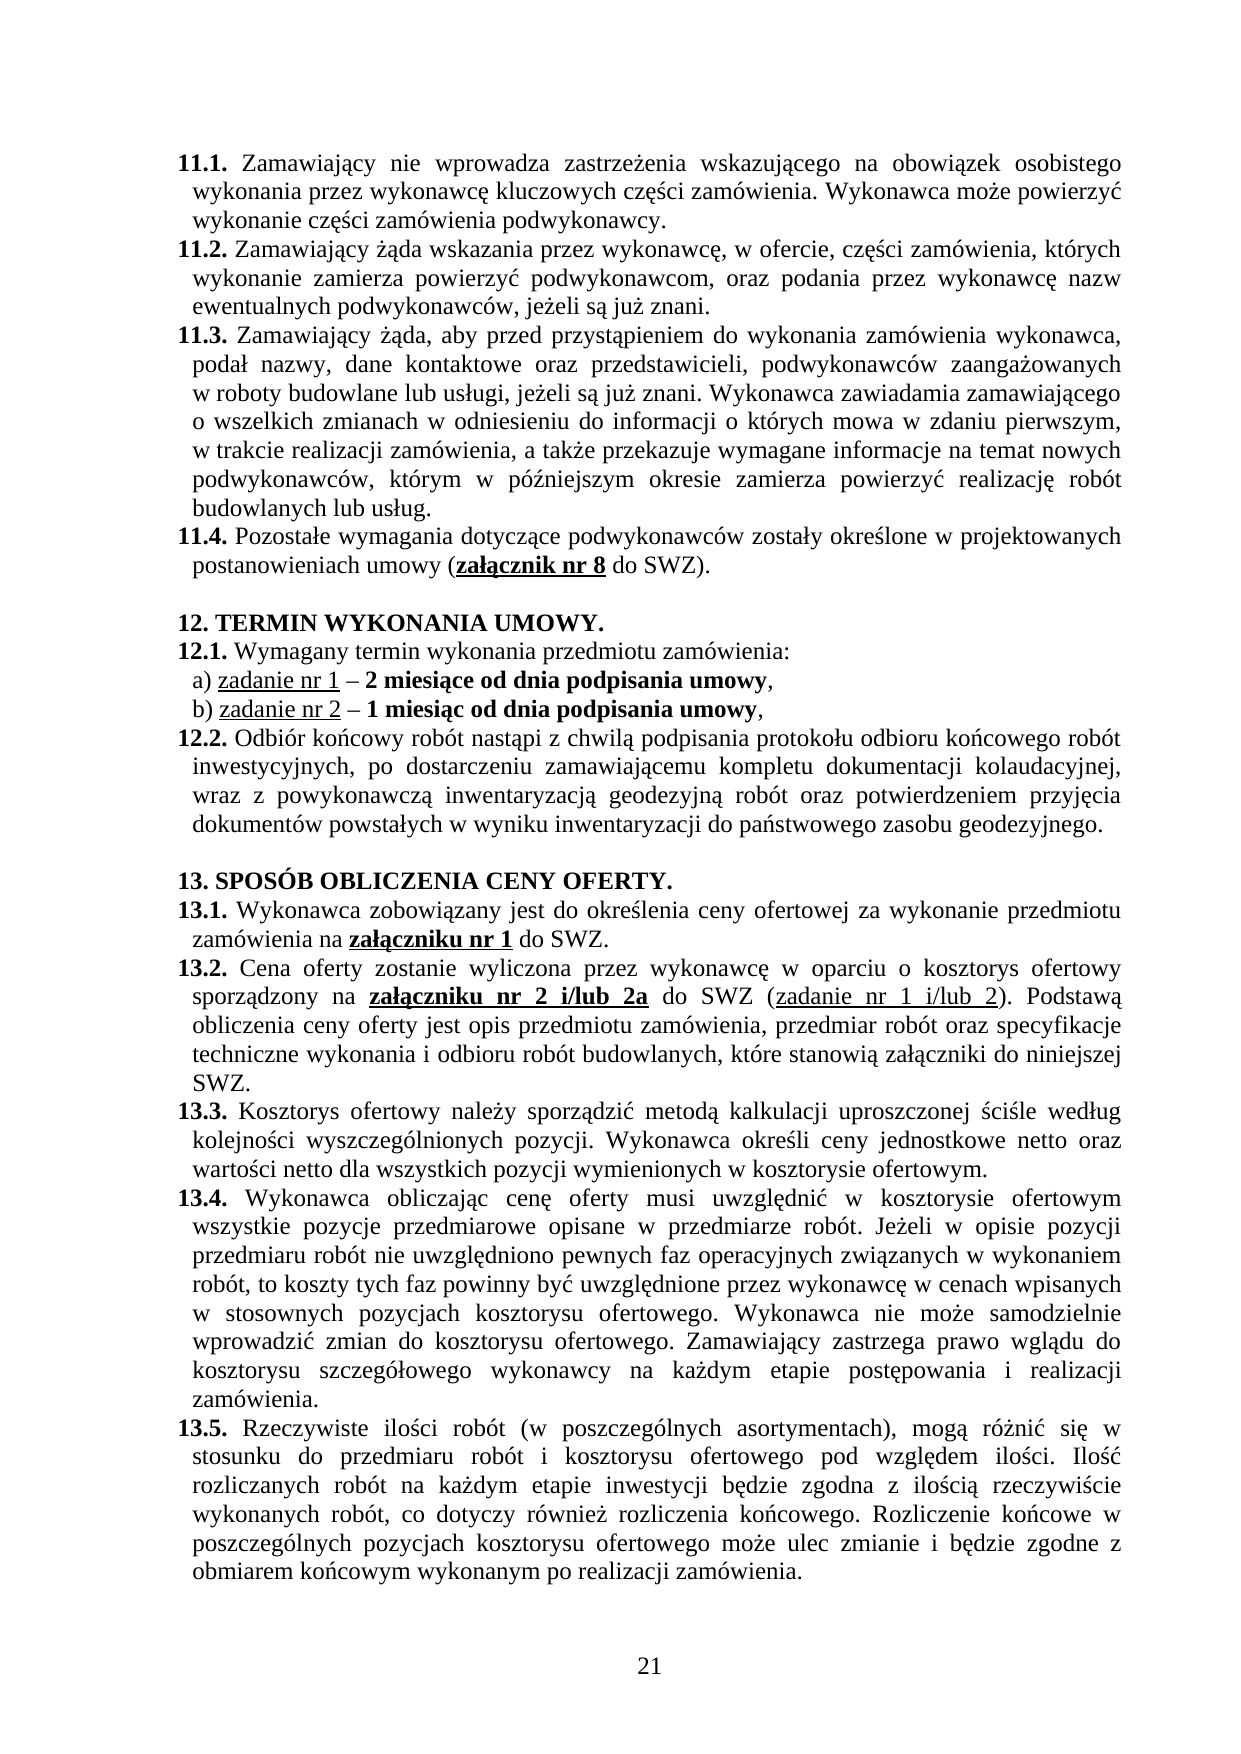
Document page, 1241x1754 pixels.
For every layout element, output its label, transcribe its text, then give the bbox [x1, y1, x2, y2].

text 12.1. Wymagany termin wykonania przedmiotu zamówienia: [177, 636, 1122, 665]
text 12. TERMIN WYKONANIA UMOWY. [177, 608, 1122, 636]
text 13.3. Kosztorys ofertowy należy sporządzić metodą kalkulacji uproszczonej ściśle według kolejności wyszczególnionych pozycji. Wykonawca określi ceny jednostkowe netto oraz wartości netto dla wszystkich pozycji wymienionych w kosztorysie ofertowym. [177, 1096, 1122, 1183]
text 11.2. Zamawiający żąda wskazania przez wykonawcę, w ofercie, części zamówienia, których wykonanie zamierza powierzyć podwykonawcom, oraz podania przez wykonawcę nazw ewentualnych podwykonawców, jeżeli są już znani. [177, 234, 1122, 320]
text b) zadanie nr 2 – 1 miesiąc od dnia podpisania umowy, [192, 694, 1122, 723]
text 13. SPOSÓB OBLICZENIA CENY OFERTY. [177, 866, 1122, 895]
text 11.3. Zamawiający żąda, aby przed przystąpieniem do wykonania zamówienia wykonawca, podał nazwy, dane kontaktowe oraz przedstawicieli, podwykonawców zaangażowanych w roboty budowlane lub usługi, jeżeli są już znani. Wykonawca zawiadamia zamawiającego o wszelkich zmianach w odniesieniu do informacji o których mowa w zdaniu pierwszym, w trakcie realizacji zamówienia, a także przekazuje wymagane informacje na temat nowych podwykonawców, którym w późniejszym okresie zamierza powierzyć realizację robót budowlanych lub usług. [177, 320, 1122, 521]
text 13.5. Rzeczywiste ilości robót (w poszczególnych asortymentach), mogą różnić się w stosunku do przedmiaru robót i kosztorysu ofertowego pod względem ilości. Ilość rozliczanych robót na każdym etapie inwestycji będzie zgodna z ilością rzeczywiście wykonanych robót, co dotyczy również rozliczenia końcowego. Rozliczenie końcowe w poszczególnych pozycjach kosztorysu ofertowego może ulec zmianie i będzie zgodne z obmiarem końcowym wykonanym po realizacji zamówienia. [177, 1413, 1122, 1585]
text 12.2. Odbiór końcowy robót nastąpi z chwilą podpisania protokołu odbioru końcowego robót inwestycyjnych, po dostarczeniu zamawiającemu kompletu dokumentacji kolaudacyjnej, wraz z powykonawczą inwentaryzacją geodezyjną robót oraz potwierdzeniem przyjęcia dokumentów powstałych w wyniku inwentaryzacji do państwowego zasobu geodezyjnego. [177, 723, 1122, 838]
text 13.2. Cena oferty zostanie wyliczona przez wykonawcę w oparciu o kosztorys ofertowy sporządzony na załączniku nr 2 i/lub 2a do SWZ (zadanie nr 1 i/lub 2). Podstawą obliczenia ceny oferty jest opis przedmiotu zamówienia, przedmiar robót oraz specyfikacje techniczne wykonania i odbioru robót budowlanych, które stanowią załączniki do niniejszej SWZ. [177, 953, 1122, 1096]
text a) zadanie nr 1 – 2 miesiące od dnia podpisania umowy, [192, 665, 1122, 694]
text 11.1. Zamawiający nie wprowadza zastrzeżenia wskazującego na obowiązek osobistego wykonania przez wykonawcę kluczowych części zamówienia. Wykonawca może powierzyć wykonanie części zamówienia podwykonawcy. [177, 148, 1122, 234]
text 13.4. Wykonawca obliczając cenę oferty musi uwzględnić w kosztorysie ofertowym wszystkie pozycje przedmiarowe opisane w przedmiarze robót. Jeżeli w opisie pozycji przedmiaru robót nie uwzględniono pewnych faz operacyjnych związanych w wykonaniem robót, to koszty tych faz powinny być uwzględnione przez wykonawcę w cenach wpisanych w stosownych pozycjach kosztorysu ofertowego. Wykonawca nie może samodzielnie wprowadzić zmian do kosztorysu ofertowego. Zamawiający zastrzega prawo wglądu do kosztorysu szczegółowego wykonawcy na każdym etapie postępowania i realizacji zamówienia. [177, 1183, 1122, 1413]
text 11.4. Pozostałe wymagania dotyczące podwykonawców zostały określone w projektowanych postanowieniach umowy (załącznik nr 8 do SWZ). [177, 521, 1122, 579]
text 13.1. Wykonawca zobowiązany jest do określenia ceny ofertowej za wykonanie przedmiotu zamówienia na załączniku nr 1 do SWZ. [177, 895, 1122, 953]
